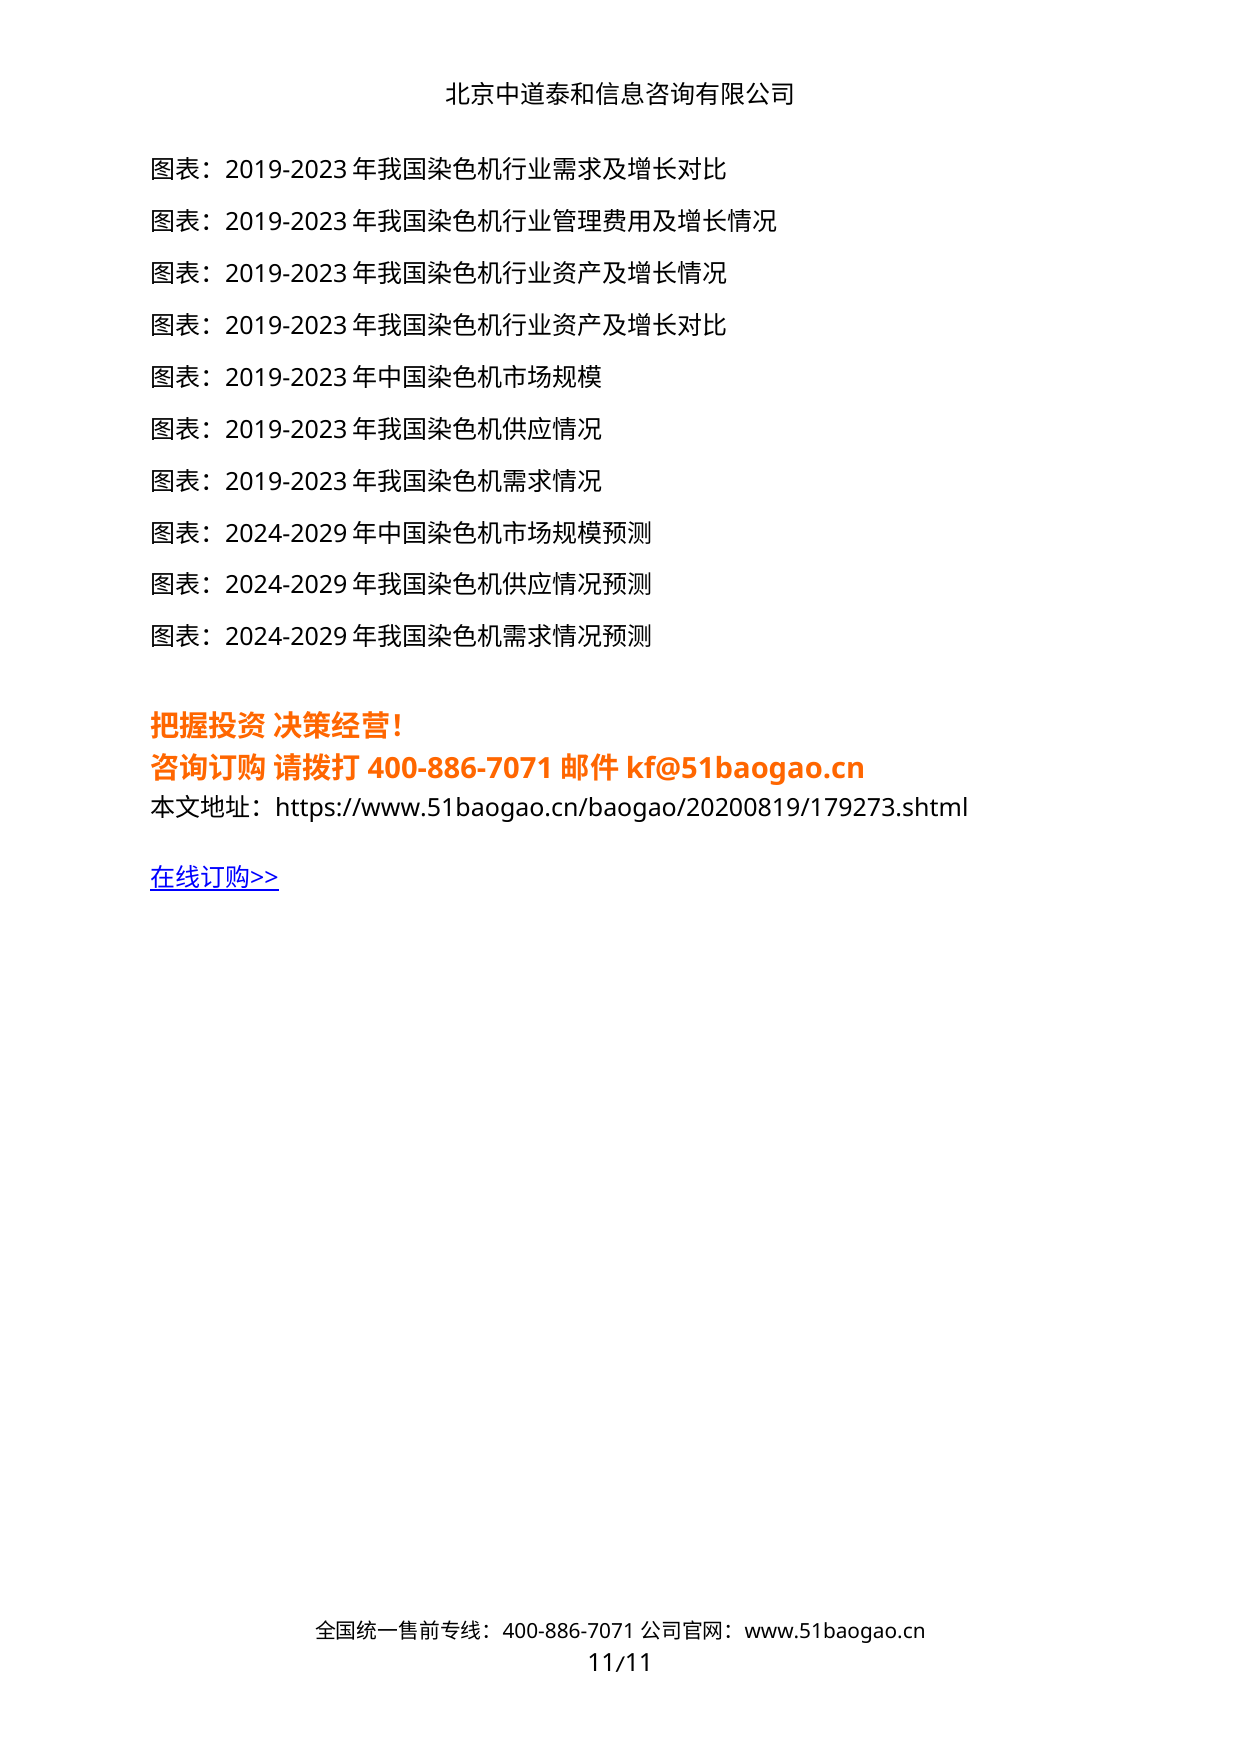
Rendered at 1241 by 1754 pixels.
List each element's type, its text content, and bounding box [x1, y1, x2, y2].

text 图表：2019-2023年我国染色机行业需求及增长对比 [150, 150, 1090, 186]
text 图表：2019-2023年我国染色机供应情况 [150, 409, 1090, 446]
text 图表：2019-2023年我国染色机行业管理费用及增长情况 [150, 202, 1090, 238]
text 在线订购>> [150, 824, 1090, 894]
text 图表：2019-2023年我国染色机需求情况 [150, 461, 1090, 497]
text 图表：2024-2029年我国染色机供应情况预测 [150, 565, 1090, 601]
text 把握投资 决策经营！咨询订购 请拨打 400-886-7071 邮件 kf@51baogao.cn本文地址：https://www.51baogao.cn/baogao/20200819/179273.shtml [150, 669, 1090, 824]
text 图表：2024-2029年中国染色机市场规模预测 [150, 513, 1090, 549]
text 图表：2019-2023年我国染色机行业资产及增长情况 [150, 254, 1090, 290]
text 图表：2019-2023年中国染色机市场规模 [150, 357, 1090, 394]
text 图表：2024-2029年我国染色机需求情况预测 [150, 617, 1090, 653]
text 图表：2019-2023年我国染色机行业资产及增长对比 [150, 306, 1090, 342]
